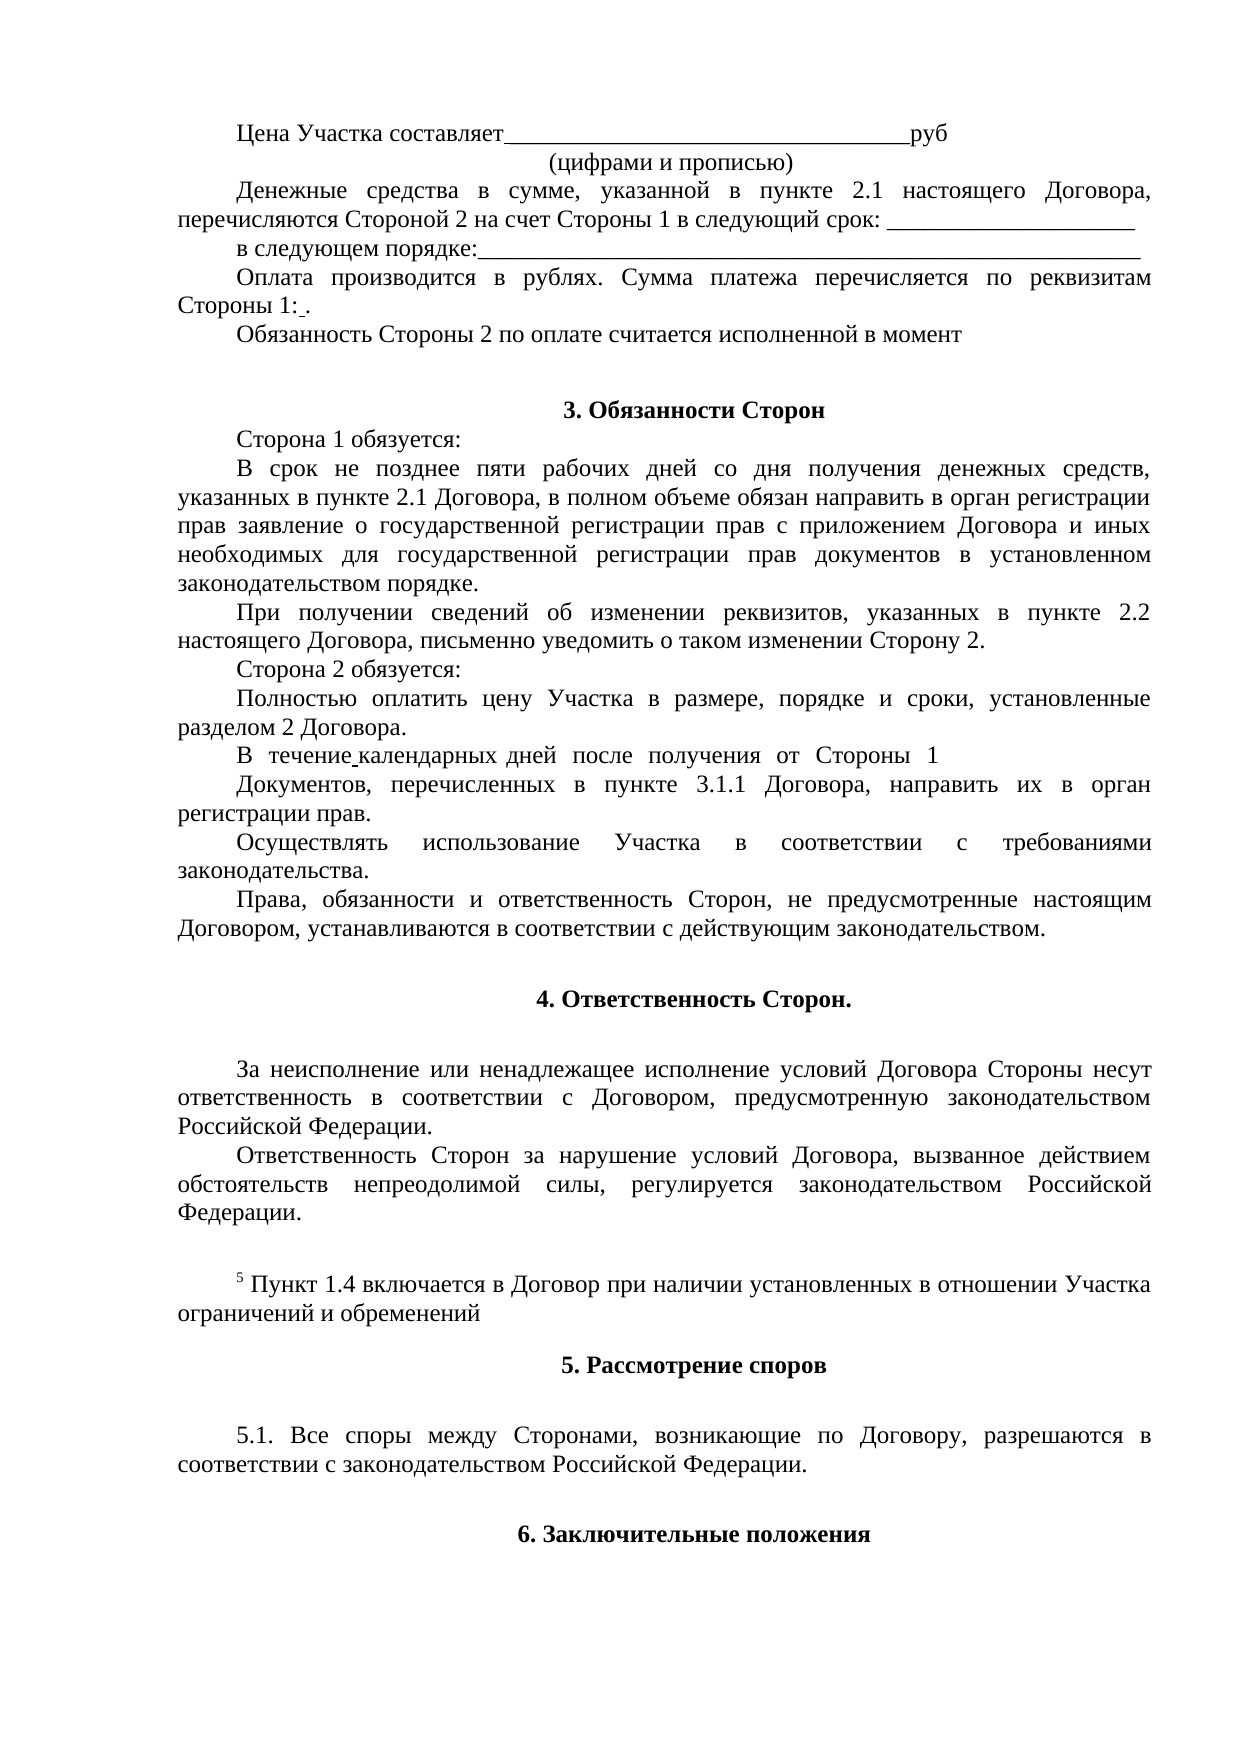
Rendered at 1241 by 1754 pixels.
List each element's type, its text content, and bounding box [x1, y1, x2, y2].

text Денежные средства в сумме, указанной в пункте 2.1 настоящего Договора, перечисляются Стороной 2 на счет Стороны 1 в следующий срок: ____________________ [177, 176, 1152, 233]
text В срок не позднее пяти рабочих дней со дня получения денежных средств, указанных в пункте 2.1 Договора, в полном объеме обязан направить в орган регистрации прав заявление о государственной регистрации прав с приложением Договора и иных необходимых для государственной регистрации прав документов в установленном законодательством порядке. [177, 453, 1152, 597]
text (цифрами и прописью) [177, 147, 1152, 176]
text Обязанность Стороны 2 по оплате считается исполненной в момент [177, 319, 1152, 348]
text За неисполнение или ненадлежащее исполнение условий Договора Стороны несут ответственность в соответствии с Договором, предусмотренную законодательством Российской Федерации. [177, 1054, 1152, 1140]
text в следующем порядке:_____________________________________________________ [177, 233, 1152, 262]
text 3. Обязанности Сторон [177, 395, 1152, 424]
text Сторона 1 обязуется: [177, 424, 1152, 453]
text Права, обязанности и ответственность Сторон, не предусмотренные настоящим Договором, устанавливаются в соответствии с действующим законодательством. [177, 884, 1152, 942]
text Осуществлять использование Участка в соответствии с требованиями законодательства. [177, 827, 1152, 884]
text Ответственность Сторон за нарушение условий Договора, вызванное действием обстоятельств непреодолимой силы, регулируется законодательством Российской Федерации. [177, 1140, 1152, 1226]
text 5. Рассмотрение споров [177, 1350, 1152, 1379]
text Оплата производится в рублях. Сумма платежа перечисляется по реквизитам Стороны 1: . [177, 262, 1152, 319]
text Документов, перечисленных в пункте 3.1.1 Договора, направить их в орган регистрации прав. [177, 769, 1152, 827]
text Полностью оплатить цену Участка в размере, порядке и сроки, установленные разделом 2 Договора. [177, 683, 1152, 740]
text В течение календарных дней после получения от Стороны 1 [177, 740, 1152, 769]
text 5.1. Все споры между Сторонами, возникающие по Договору, разрешаются в соответствии с законодательством Российской Федерации. [177, 1420, 1152, 1477]
text Сторона 2 обязуется: [177, 654, 1152, 683]
text Цена Участка составляет ________________________________руб [177, 118, 1152, 147]
text При получении сведений об изменении реквизитов, указанных в пункте 2.2 настоящего Договора, письменно уведомить о таком изменении Сторону 2. [177, 597, 1152, 654]
text 5 Пункт 1.4 включается в Договор при наличии установленных в отношении Участка ограничений и обременений [177, 1269, 1152, 1327]
text 6. Заключительные положения [177, 1519, 1152, 1548]
text 4. Ответственность Сторон. [177, 984, 1152, 1013]
